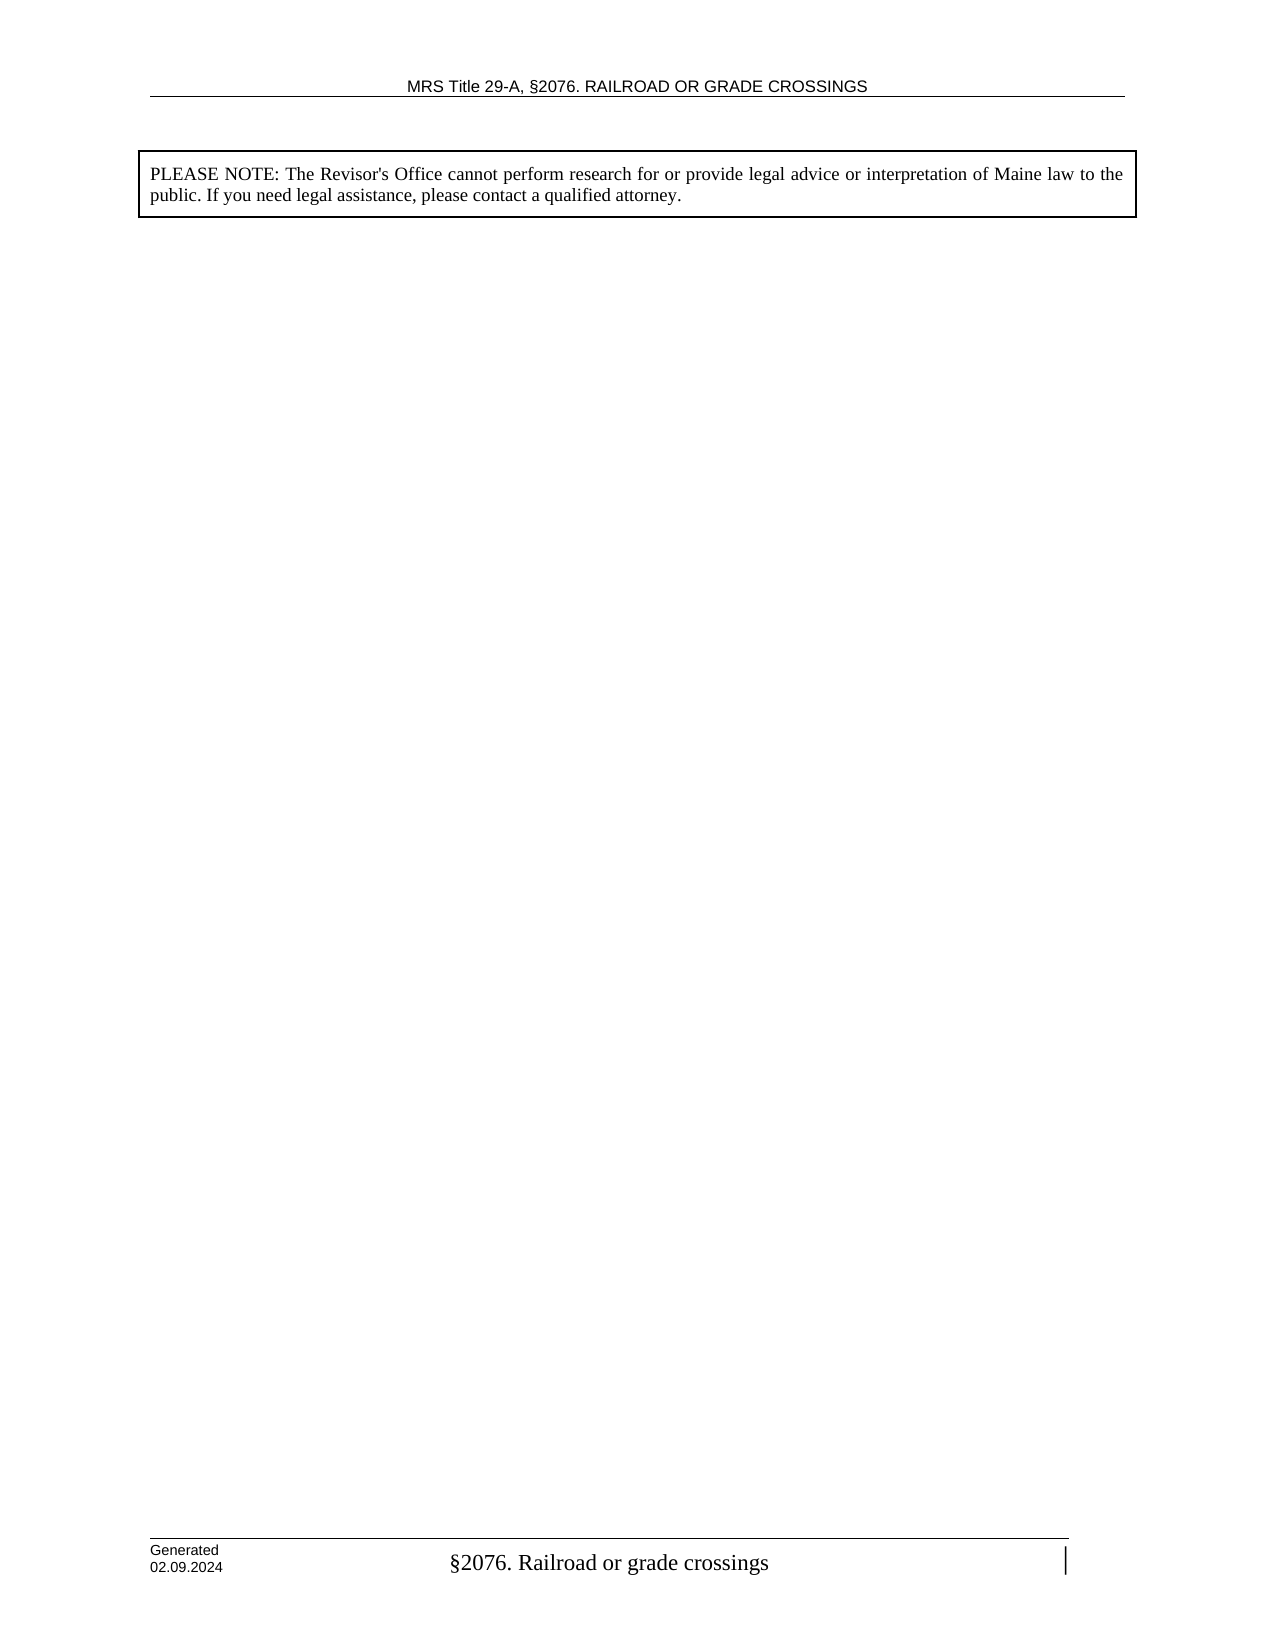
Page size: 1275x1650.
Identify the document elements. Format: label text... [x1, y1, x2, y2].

text PLEASE NOTE: The Revisor's Office cannot perform research for or provide legal advice or interpretation of Maine law to the public. If you need legal assistance, please contact a qualified attorney. [140, 152, 1135, 216]
